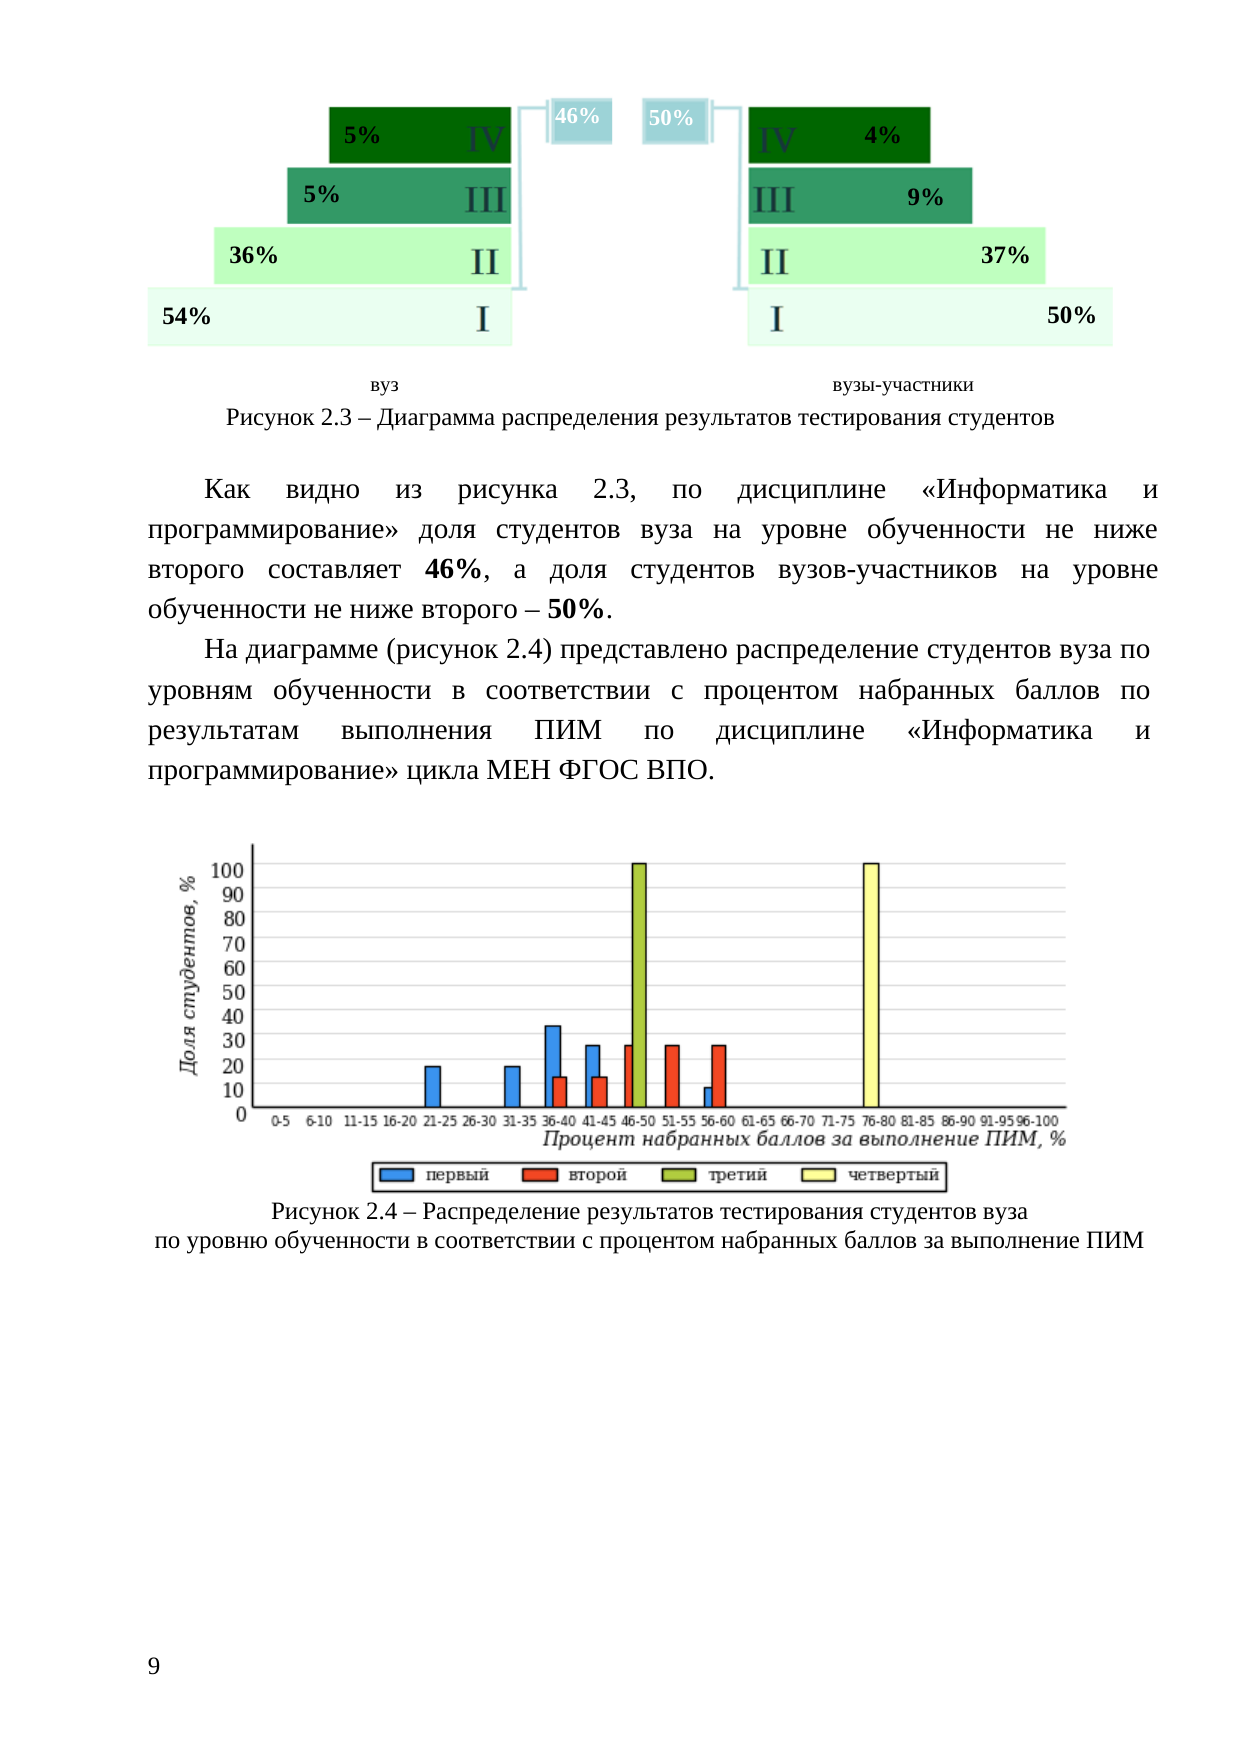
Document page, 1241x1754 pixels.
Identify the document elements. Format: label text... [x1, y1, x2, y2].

table_header вузы-участники [643, 372, 1163, 402]
picture [177, 821, 1123, 1197]
text Как видно из рисунка 2.3, по дисциплине «Информатика и программирование» доля студентов вуза на уровне обученности не ниже второго составляет 46%, а доля студентов вузов-участников на уровне обученности не ниже второго – 50%. [148, 471, 1159, 625]
text Рисунок 2.3 – Диаграмма распределения результатов тестирования студентов [129, 402, 1152, 431]
picture [147, 88, 1122, 361]
table_header вуз [125, 372, 643, 402]
text На диаграмме (рисунок 2.4) представлено распределение студентов вуза по уровням обученности в соответствии с процентом набранных баллов по результатам выполнения ПИМ по дисциплине «Информатика и программирование» цикла МЕН ФГОС ВПО. [148, 632, 1152, 786]
